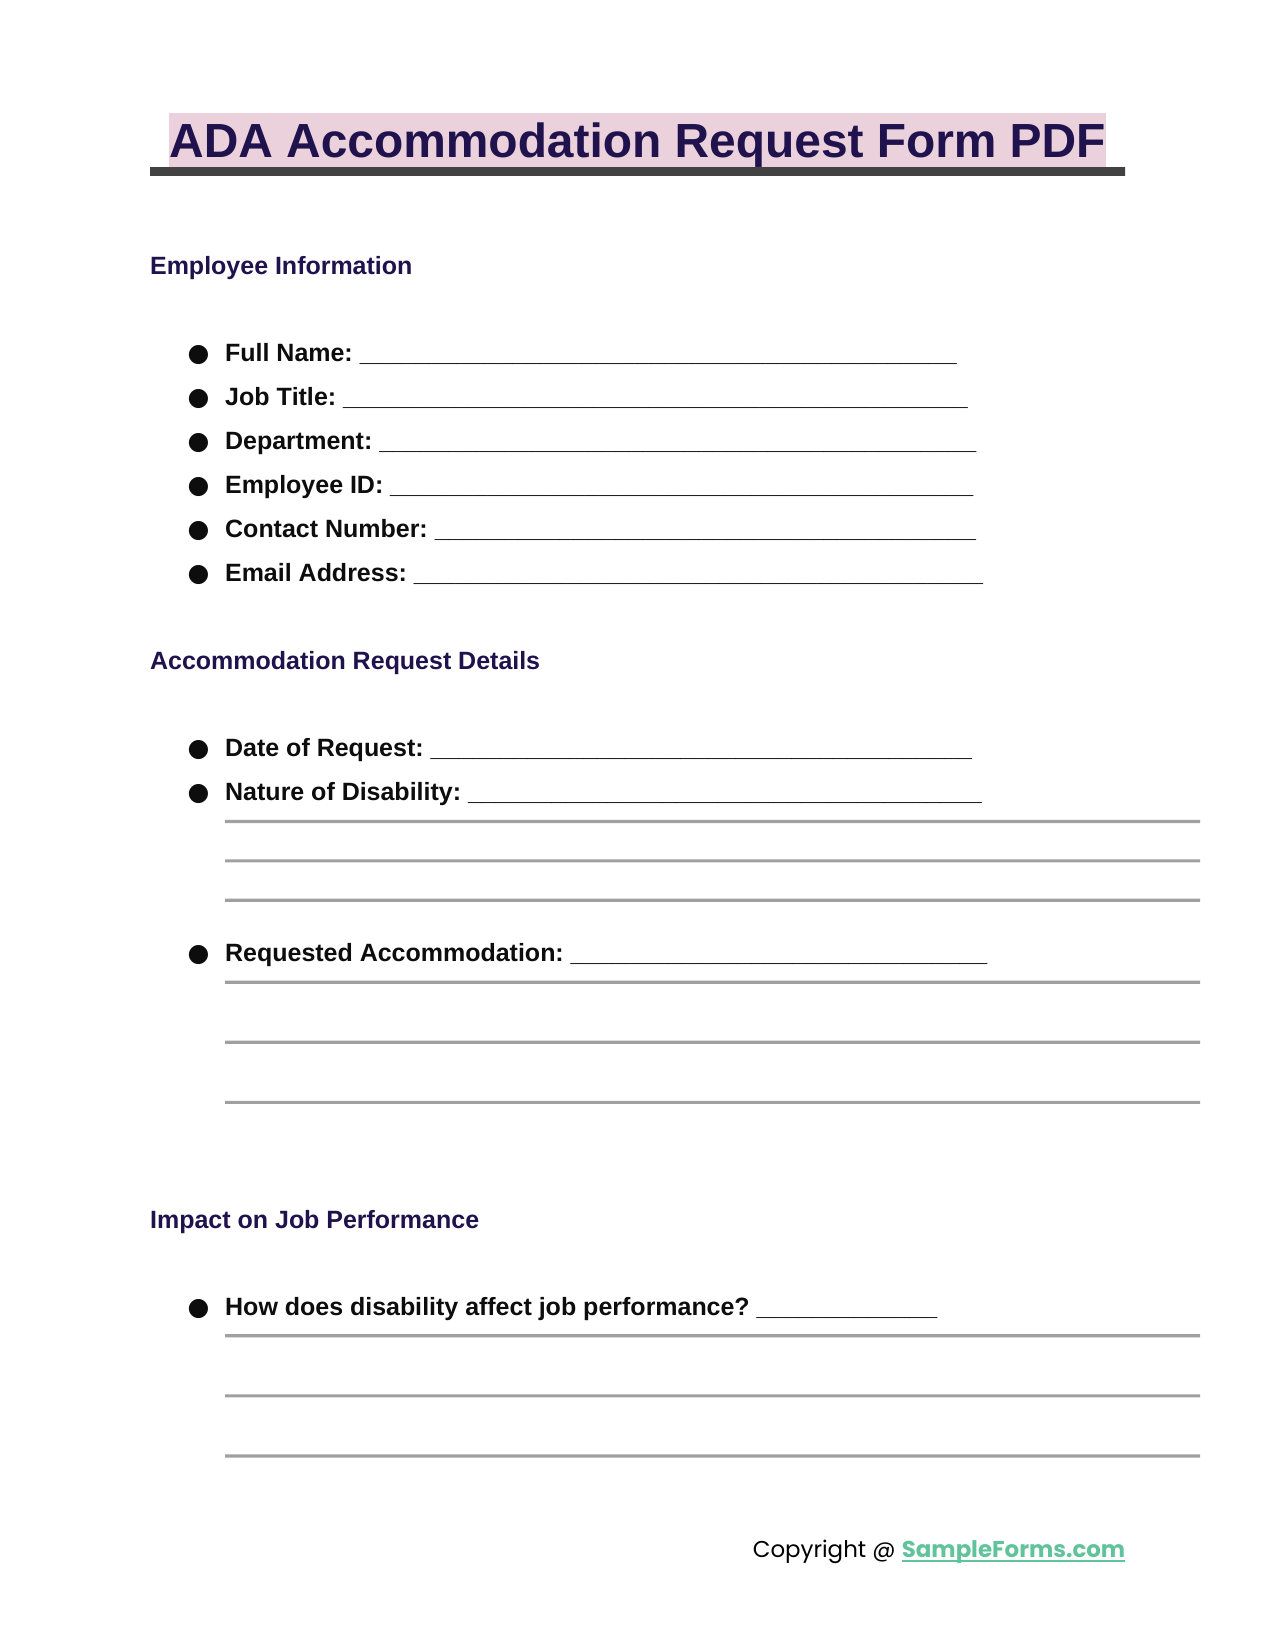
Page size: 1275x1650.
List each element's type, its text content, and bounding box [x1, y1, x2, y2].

text Accommodation Request Details [150, 646, 1125, 675]
text Employee Information [150, 207, 1125, 279]
list How does disability affect job performance? _____________ [187, 1292, 1125, 1501]
list Full Name: ___________________________________________ [187, 337, 1125, 367]
list Employee ID: __________________________________________ [187, 470, 1125, 499]
list Department: ___________________________________________ [187, 426, 1125, 455]
list Job Title: _____________________________________________ [187, 382, 1125, 411]
list Nature of Disability: _____________________________________ [187, 777, 1125, 925]
list Requested Accommodation: ______________________________ [187, 938, 1125, 1148]
picture [150, 167, 1125, 176]
list Email Address: _________________________________________ [187, 558, 1125, 588]
list Date of Request: _______________________________________ [187, 733, 1125, 763]
title ADA Accommodation Request Form PDF [150, 112, 1125, 167]
text Impact on Job Performance [150, 1205, 1125, 1233]
list Contact Number: _______________________________________ [187, 514, 1125, 544]
